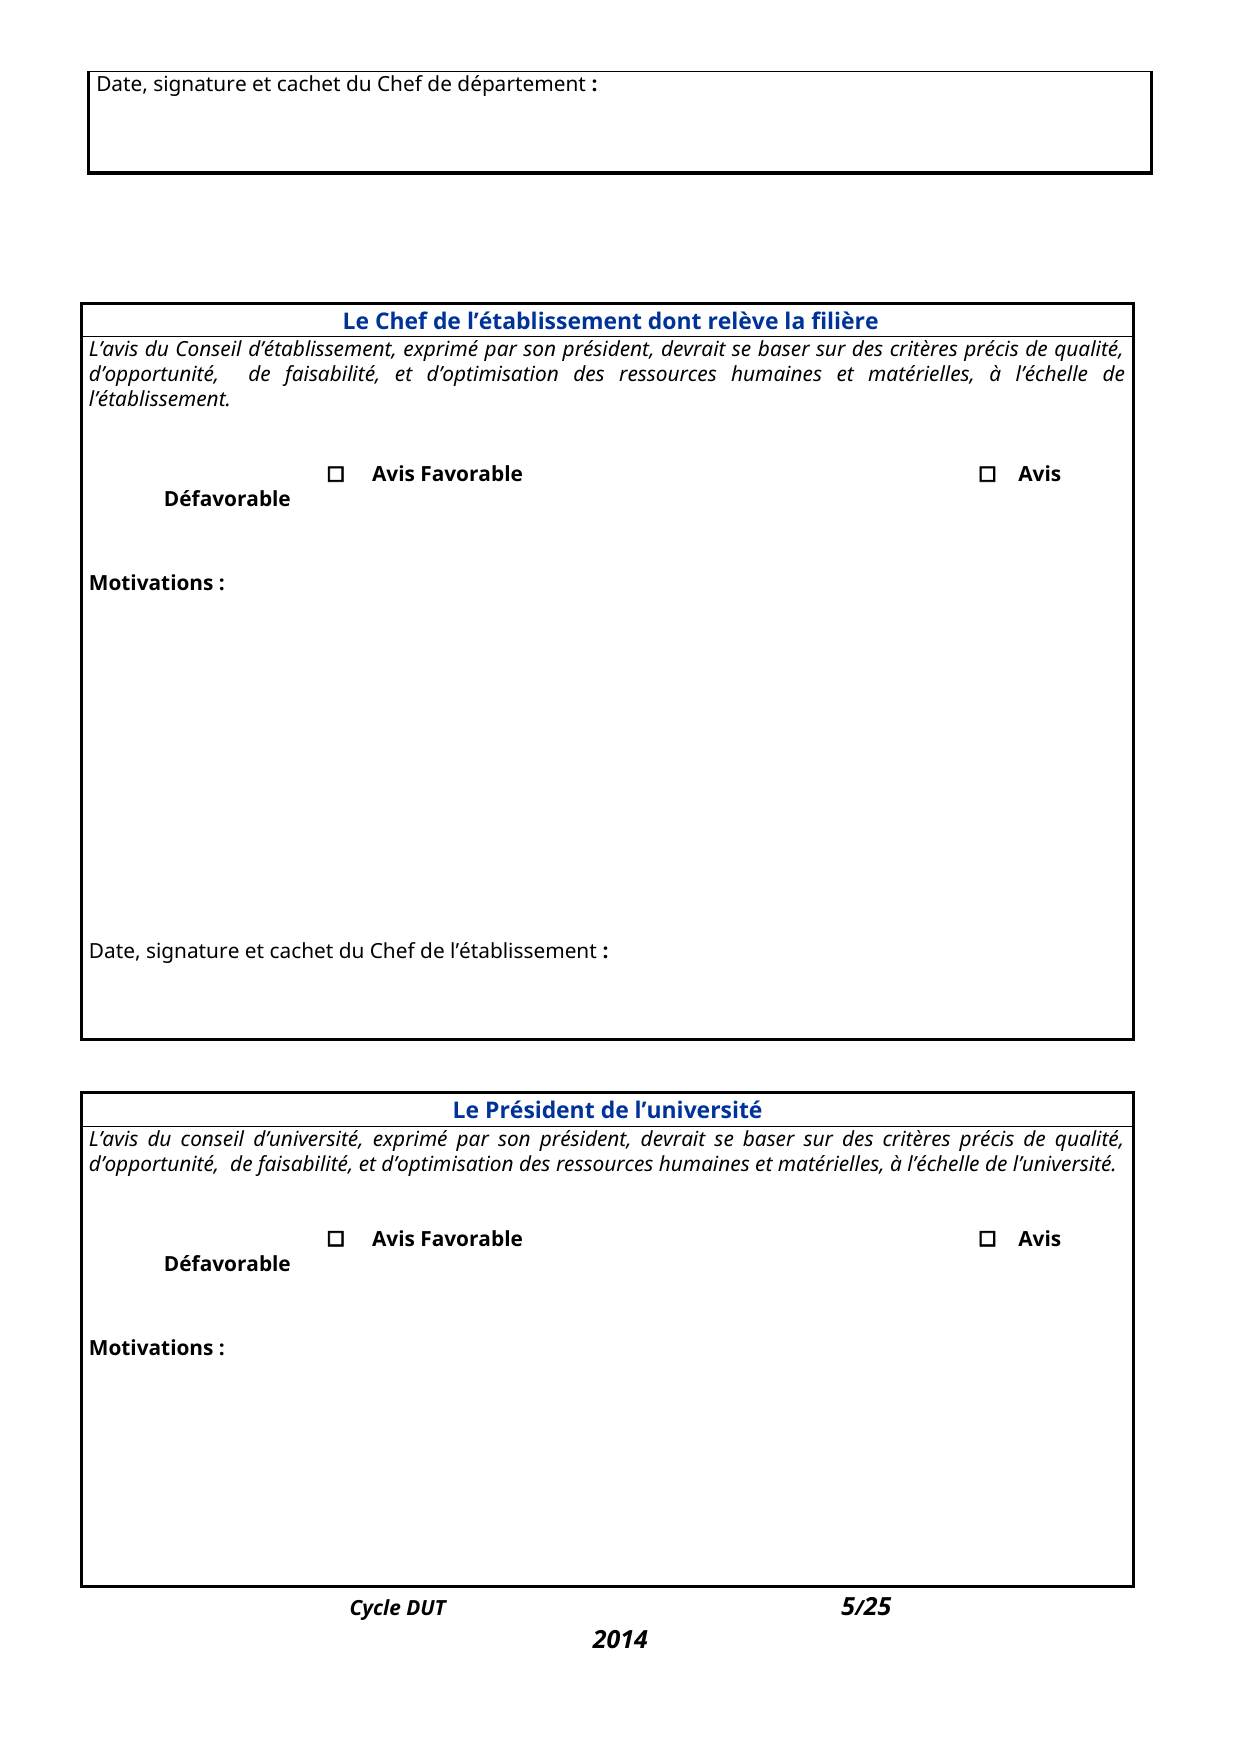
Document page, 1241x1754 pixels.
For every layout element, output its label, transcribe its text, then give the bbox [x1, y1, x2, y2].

table_header Le Président de l’université [83, 1094, 1132, 1126]
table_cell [90, 72, 1150, 171]
table_cell L’avis du Conseil d’établissement, exprimé par son président, devrait se baser sur des critères précis de qualité, d’opportunité, de faisabilité, et d’optimisation des ressources humaines et matérielles, à l’échelle de l’établissement. Avis Favorable Avis Défavorable Motivations : Date, signature et cachet du Chef de l’établissement : [83, 337, 1132, 1038]
table_header Le Chef de l’établissement dont relève la filière [83, 305, 1132, 336]
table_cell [83, 1127, 1132, 1585]
